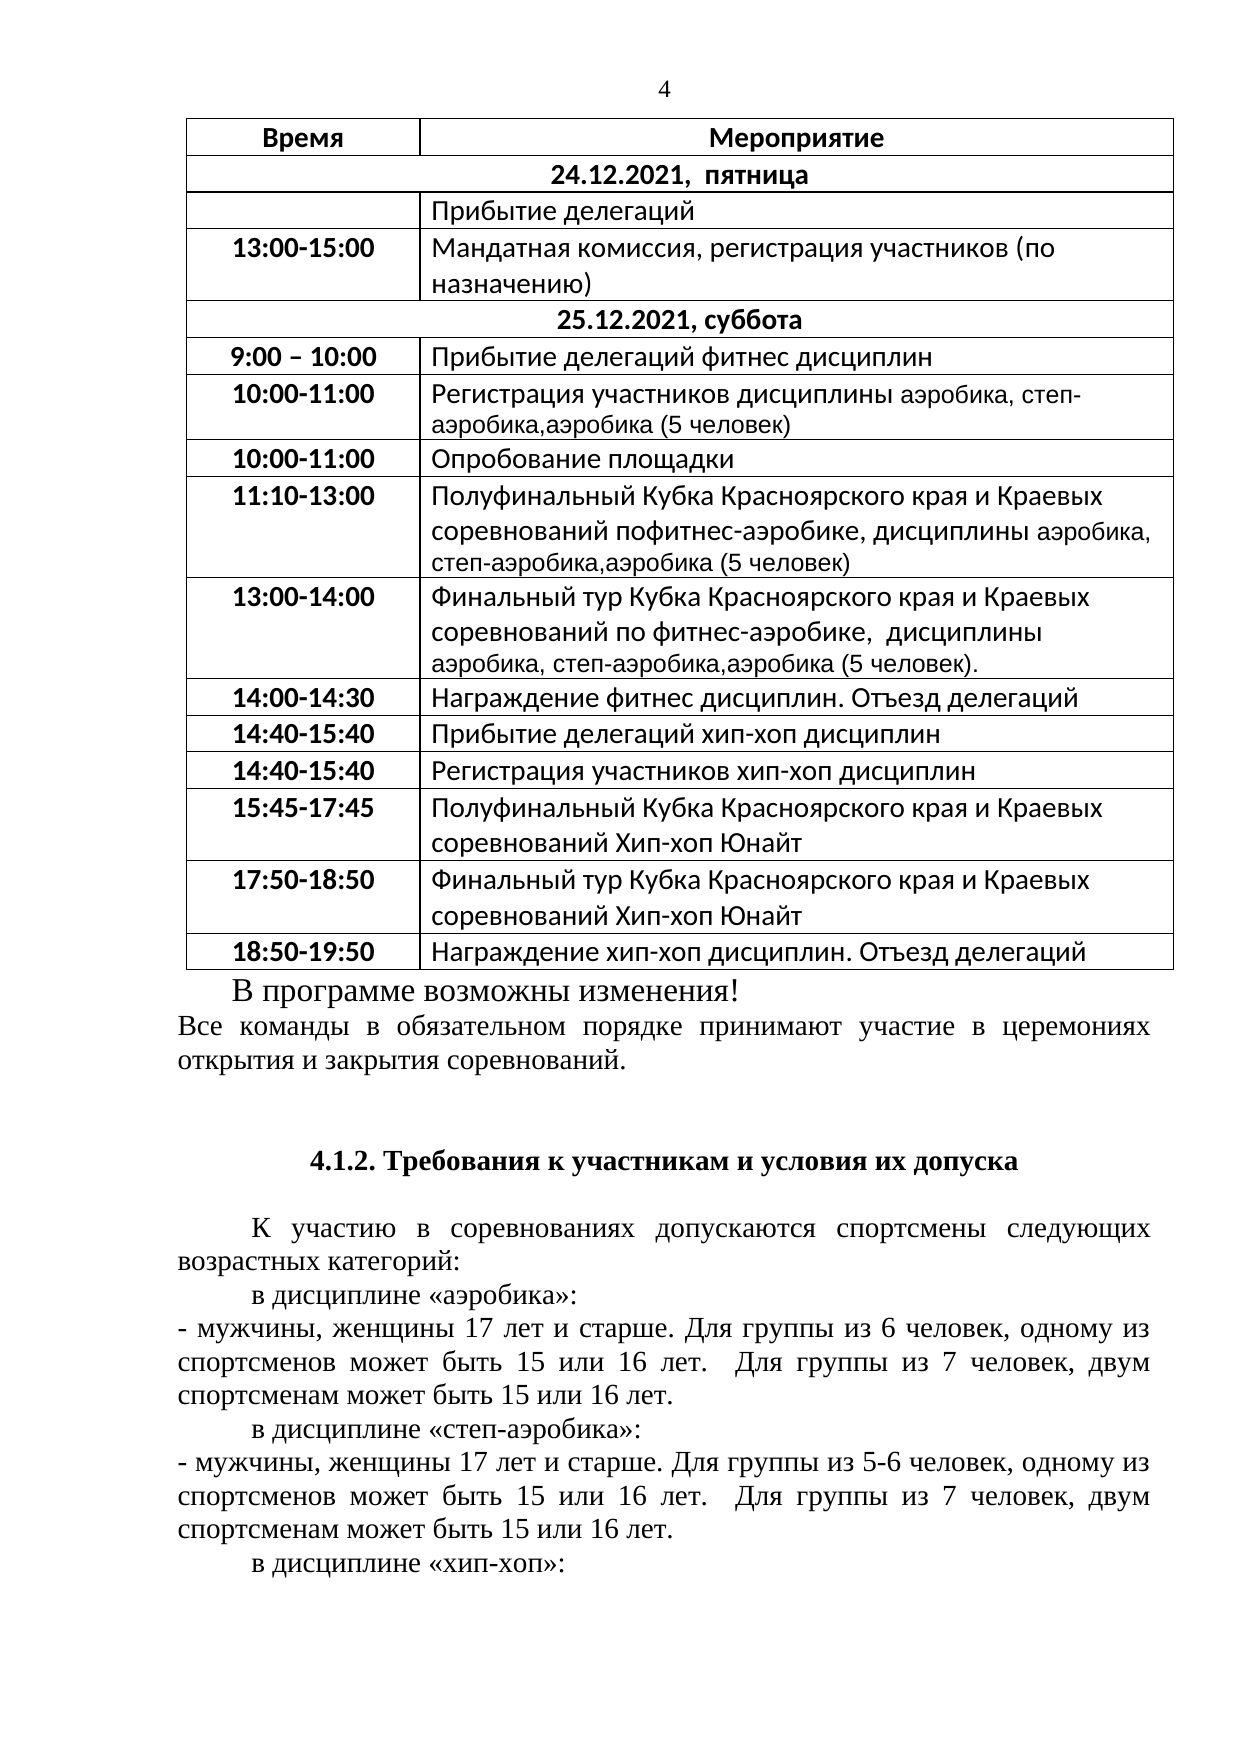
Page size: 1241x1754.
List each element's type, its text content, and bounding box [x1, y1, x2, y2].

table_cell 15:45-17:45 [187, 789, 419, 860]
text в дисциплине «аэробика»: [177, 1277, 1152, 1310]
table_cell 10:00-11:00 [187, 440, 419, 476]
text - мужчины, женщины 17 лет и старше. Для группы из 6 человек, одному из спортсменов может быть 15 или 16 лет. Для группы из 7 человек, двум спортсменам может быть 15 или 16 лет. [177, 1310, 1152, 1411]
table_cell 17:50-18:50 [187, 861, 419, 932]
table_cell Финальный тур Кубка Красноярского края и Краевых соревнований по фитнес-аэробике, дисциплины аэробика, степ-аэробика,аэробика (5 человек). [421, 578, 1173, 678]
table_cell Финальный тур Кубка Красноярского края и Краевых соревнований Хип-хоп Юнайт [421, 861, 1173, 932]
table_cell Полуфинальный Кубка Красноярского края и Краевых соревнований пофитнес-аэробике, дисциплины аэробика, степ-аэробика,аэробика (5 человек) [421, 477, 1173, 577]
text - мужчины, женщины 17 лет и старше. Для группы из 5-6 человек, одному из спортсменов может быть 15 или 16 лет. Для группы из 7 человек, двум спортсменам может быть 15 или 16 лет. [177, 1444, 1152, 1545]
table_cell 25.12.2021, суббота [187, 301, 1173, 337]
table_cell Регистрация участников хип-хоп дисциплин [421, 752, 1173, 788]
table_cell [187, 193, 419, 228]
table_cell 18:50-19:50 [187, 934, 419, 969]
table_cell 14:00-14:30 [187, 679, 419, 714]
table_cell 14:40-15:40 [187, 716, 419, 751]
text К участию в соревнованиях допускаются спортсмены следующих возрастных категорий: [177, 1210, 1152, 1277]
table_header Время [187, 119, 419, 155]
text Все команды в обязательном порядке принимают участие в церемониях открытия и закрытия соревнований. [177, 1008, 1152, 1076]
table_cell 14:40-15:40 [187, 752, 419, 788]
text в дисциплине «хип-хоп»: [177, 1545, 1152, 1579]
table_cell Мандатная комиссия, регистрация участников (по назначению) [421, 229, 1173, 300]
table_cell Прибытие делегаций [421, 193, 1173, 228]
table_cell 10:00-11:00 [187, 375, 419, 439]
table_cell Прибытие делегаций хип-хоп дисциплин [421, 716, 1173, 751]
table_cell Регистрация участников дисциплины аэробика, степ-аэробика,аэробика (5 человек) [421, 375, 1173, 439]
table_header Мероприятие [421, 119, 1173, 155]
table_cell 13:00-15:00 [187, 229, 419, 300]
table_cell Награждение хип-хоп дисциплин. Отъезд делегаций [421, 934, 1173, 969]
text В программе возможны изменения! [177, 970, 1152, 1008]
text 4.1.2. Требования к участникам и условия их допуска [177, 1143, 1152, 1176]
table_cell Награждение фитнес дисциплин. Отъезд делегаций [421, 679, 1173, 714]
table_cell Прибытие делегаций фитнес дисциплин [421, 338, 1173, 374]
text в дисциплине «степ-аэробика»: [177, 1411, 1152, 1444]
table_cell Полуфинальный Кубка Красноярского края и Краевых соревнований Хип-хоп Юнайт [421, 789, 1173, 860]
table_cell 24.12.2021, пятница [187, 156, 1173, 191]
table_cell Опробование площадки [421, 440, 1173, 476]
table_cell 11:10-13:00 [187, 477, 419, 577]
table_cell 9:00 – 10:00 [187, 338, 419, 374]
table_cell 13:00-14:00 [187, 578, 419, 678]
